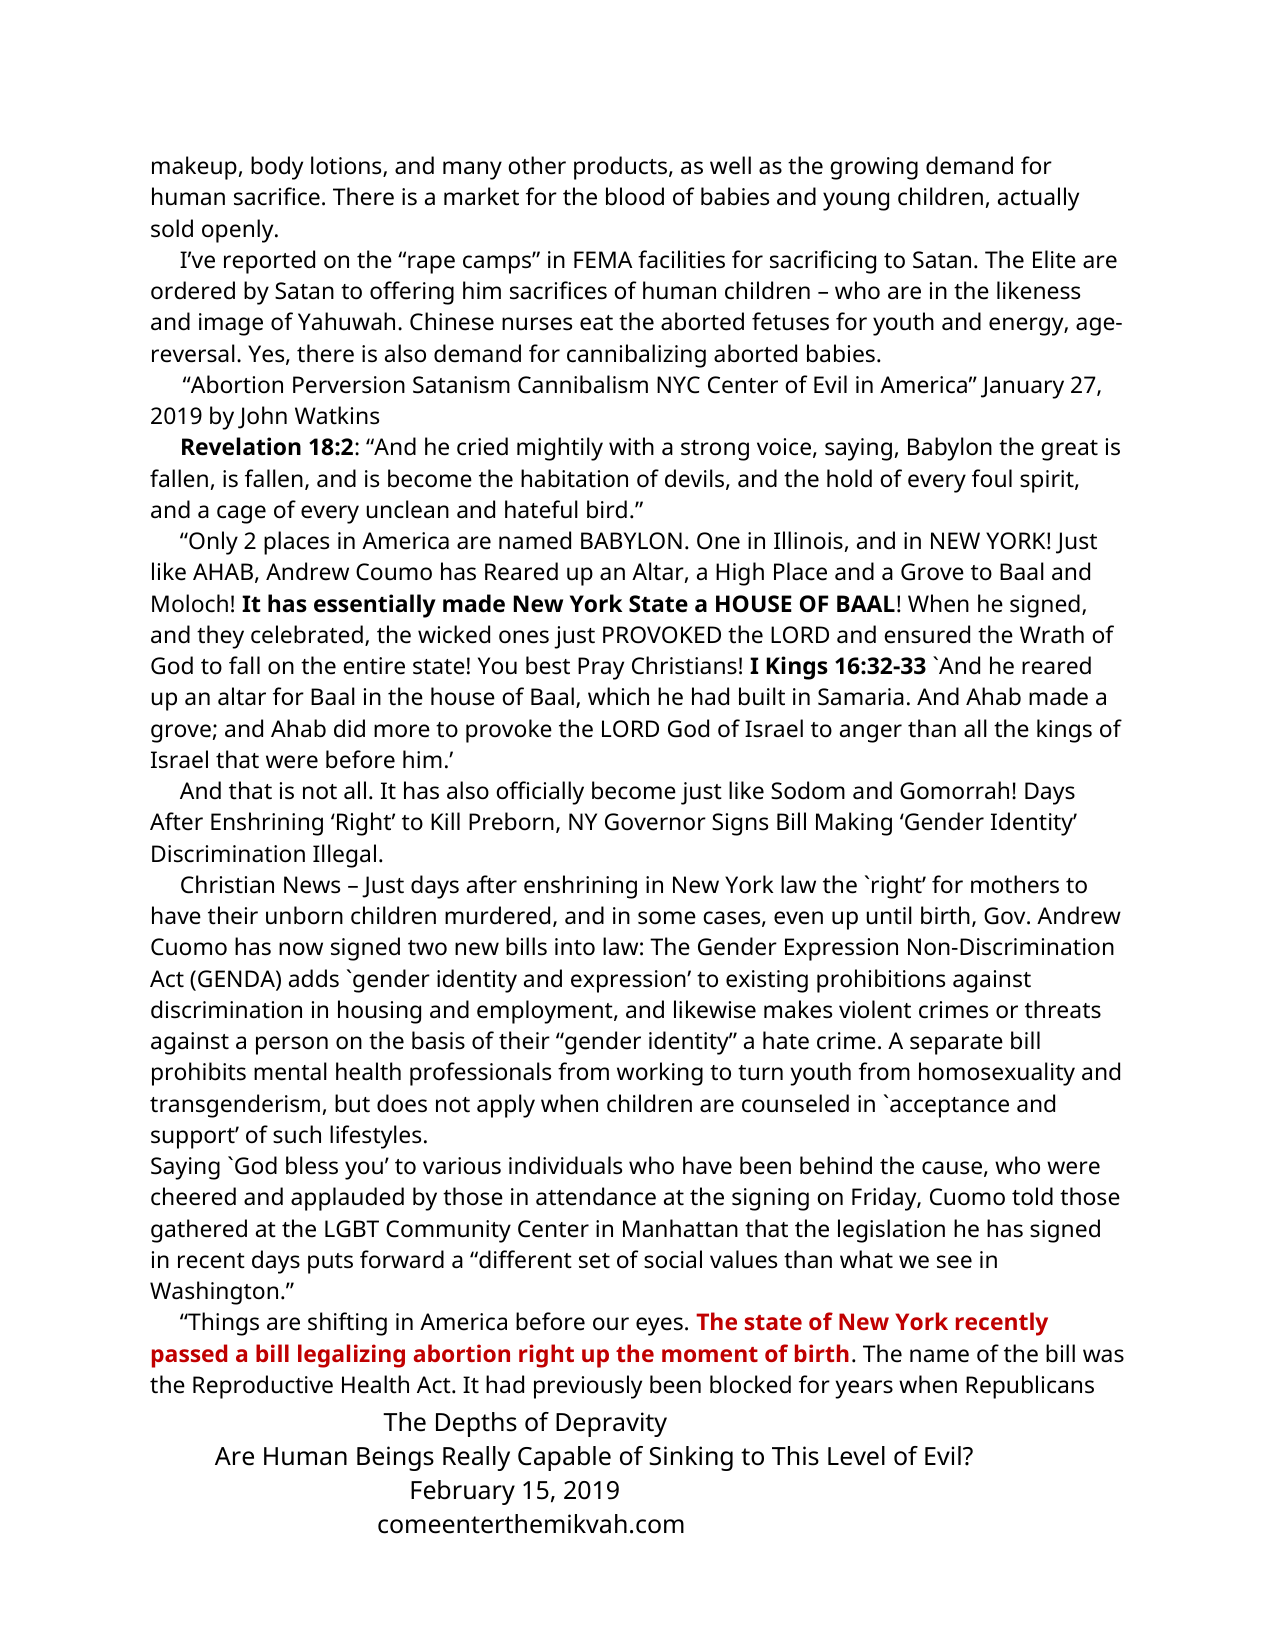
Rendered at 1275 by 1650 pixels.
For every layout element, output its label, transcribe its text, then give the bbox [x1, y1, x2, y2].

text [150, 1306, 1125, 1400]
text And that is not all. It has also officially become just like Sodom and Gomorrah! Days After Enshrining ‘Right’ to Kill Preborn, NY Governor Signs Bill Making ‘Gender Identity’ Discrimination Illegal. [150, 775, 1125, 869]
text Christian News – Just days after enshrining in New York law the `right’ for mothers to have their unborn children murdered, and in some cases, even up until birth, Gov. Andrew Cuomo has now signed two new bills into law: The Gender Expression Non-Discrimination Act (GENDA) adds `gender identity and expression’ to existing prohibitions against discrimination in housing and employment, and likewise makes violent crimes or threats against a person on the basis of their “gender identity” a hate crime. A separate bill prohibits mental health professionals from working to turn youth from homosexuality and transgenderism, but does not apply when children are counseled in `acceptance and support’ of such lifestyles. [150, 869, 1125, 1150]
text “Abortion Perversion Satanism Cannibalism NYC Center of Evil in America” January 27, 2019 by John Watkins [150, 369, 1125, 431]
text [150, 150, 1125, 244]
text I’ve reported on the “rape camps” in FEMA facilities for sacrificing to Satan. The Elite are ordered by Satan to offering him sacrifices of human children – who are in the likeness and image of Yahuwah. Chinese nurses eat the aborted fetuses for youth and energy, age-reversal. Yes, there is also demand for cannibalizing aborted babies. [150, 244, 1125, 369]
text Revelation 18:2: “And he cried mightily with a strong voice, saying, Babylon the great is fallen, is fallen, and is become the habitation of devils, and the hold of every foul spirit, and a cage of every unclean and hateful bird.” [150, 431, 1125, 525]
text Saying `God bless you’ to various individuals who have been behind the cause, who were cheered and applauded by those in attendance at the signing on Friday, Cuomo told those gathered at the LGBT Community Center in Manhattan that the legislation he has signed in recent days puts forward a “different set of social values than what we see in Washington.” [150, 1150, 1125, 1306]
text “Only 2 places in America are named BABYLON. One in Illinois, and in NEW YORK! Just like AHAB, Andrew Coumo has Reared up an Altar, a High Place and a Grove to Baal and Moloch! It has essentially made New York State a HOUSE OF BAAL! When he signed, and they celebrated, the wicked ones just PROVOKED the LORD and ensured the Wrath of God to fall on the entire state! You best Pray Christians! I Kings 16:32-33 `And he reared up an altar for Baal in the house of Baal, which he had built in Samaria. And Ahab made a grove; and Ahab did more to provoke the LORD God of Israel to anger than all the kings of Israel that were before him.’ [150, 525, 1125, 775]
